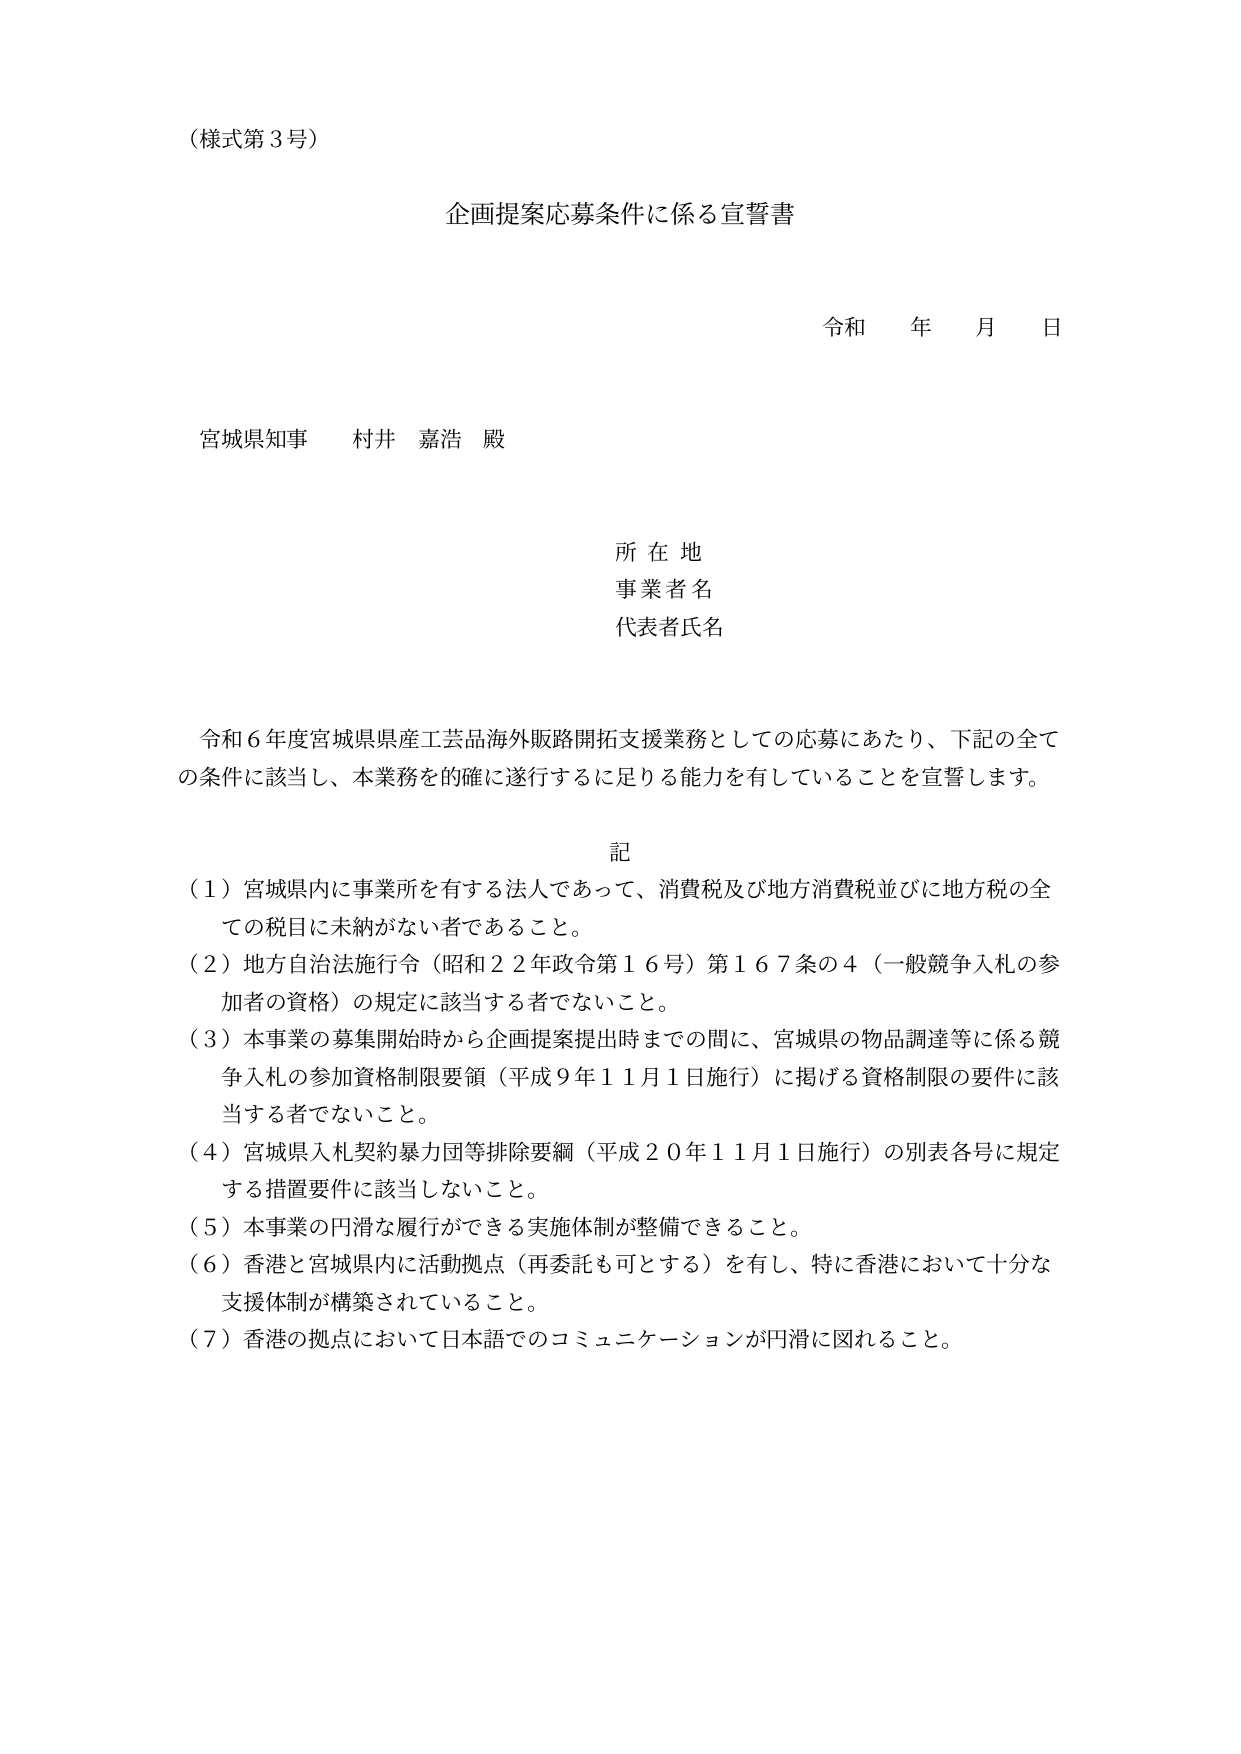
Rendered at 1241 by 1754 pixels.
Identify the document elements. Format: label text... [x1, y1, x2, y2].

text （４）宮城県入札契約暴力団等排除要綱（平成２０年１１月１日施行）の別表各号に規定する措置要件に該当しないこと。 [177, 1132, 1063, 1207]
subtitle 記 [177, 832, 1063, 869]
text （５）本事業の円滑な履行ができる実施体制が整備できること。 [177, 1207, 1063, 1244]
text （様式第３号） [177, 119, 1063, 157]
text （６）香港と宮城県内に活動拠点（再委託も可とする）を有し、特に香港において十分な支援体制が構築されていること。 [177, 1244, 1063, 1319]
text （２）地方自治法施行令（昭和２２年政令第１６号）第１６７条の４（一般競争入札の参加者の資格）の規定に該当する者でないこと。 [177, 944, 1063, 1019]
text 企画提案応募条件に係る宣誓書 [177, 194, 1063, 232]
text （７）香港の拠点において日本語でのコミュニケーションが円滑に図れること。 [177, 1319, 1063, 1357]
text 令和 年 月 日 [177, 307, 1063, 344]
text （３）本事業の募集開始時から企画提案提出時までの間に、宮城県の物品調達等に係る競争入札の参加資格制限要領（平成９年１１月１日施行）に掲げる資格制限の要件に該当する者でないこと。 [177, 1019, 1063, 1132]
text 令和６年度宮城県県産工芸品海外販路開拓支援業務としての応募にあたり、下記の全ての条件に該当し、本業務を的確に遂行するに足りる能力を有していることを宣誓します。 [177, 719, 1063, 794]
text 事業者名 [615, 569, 1063, 607]
text （１）宮城県内に事業所を有する法人であって、消費税及び地方消費税並びに地方税の全ての税目に未納がない者であること。 [177, 869, 1063, 944]
text 所在地 [615, 532, 1063, 569]
text 宮城県知事 村井 嘉浩 殿 [177, 419, 1063, 457]
text 代表者氏名 [615, 607, 1063, 644]
